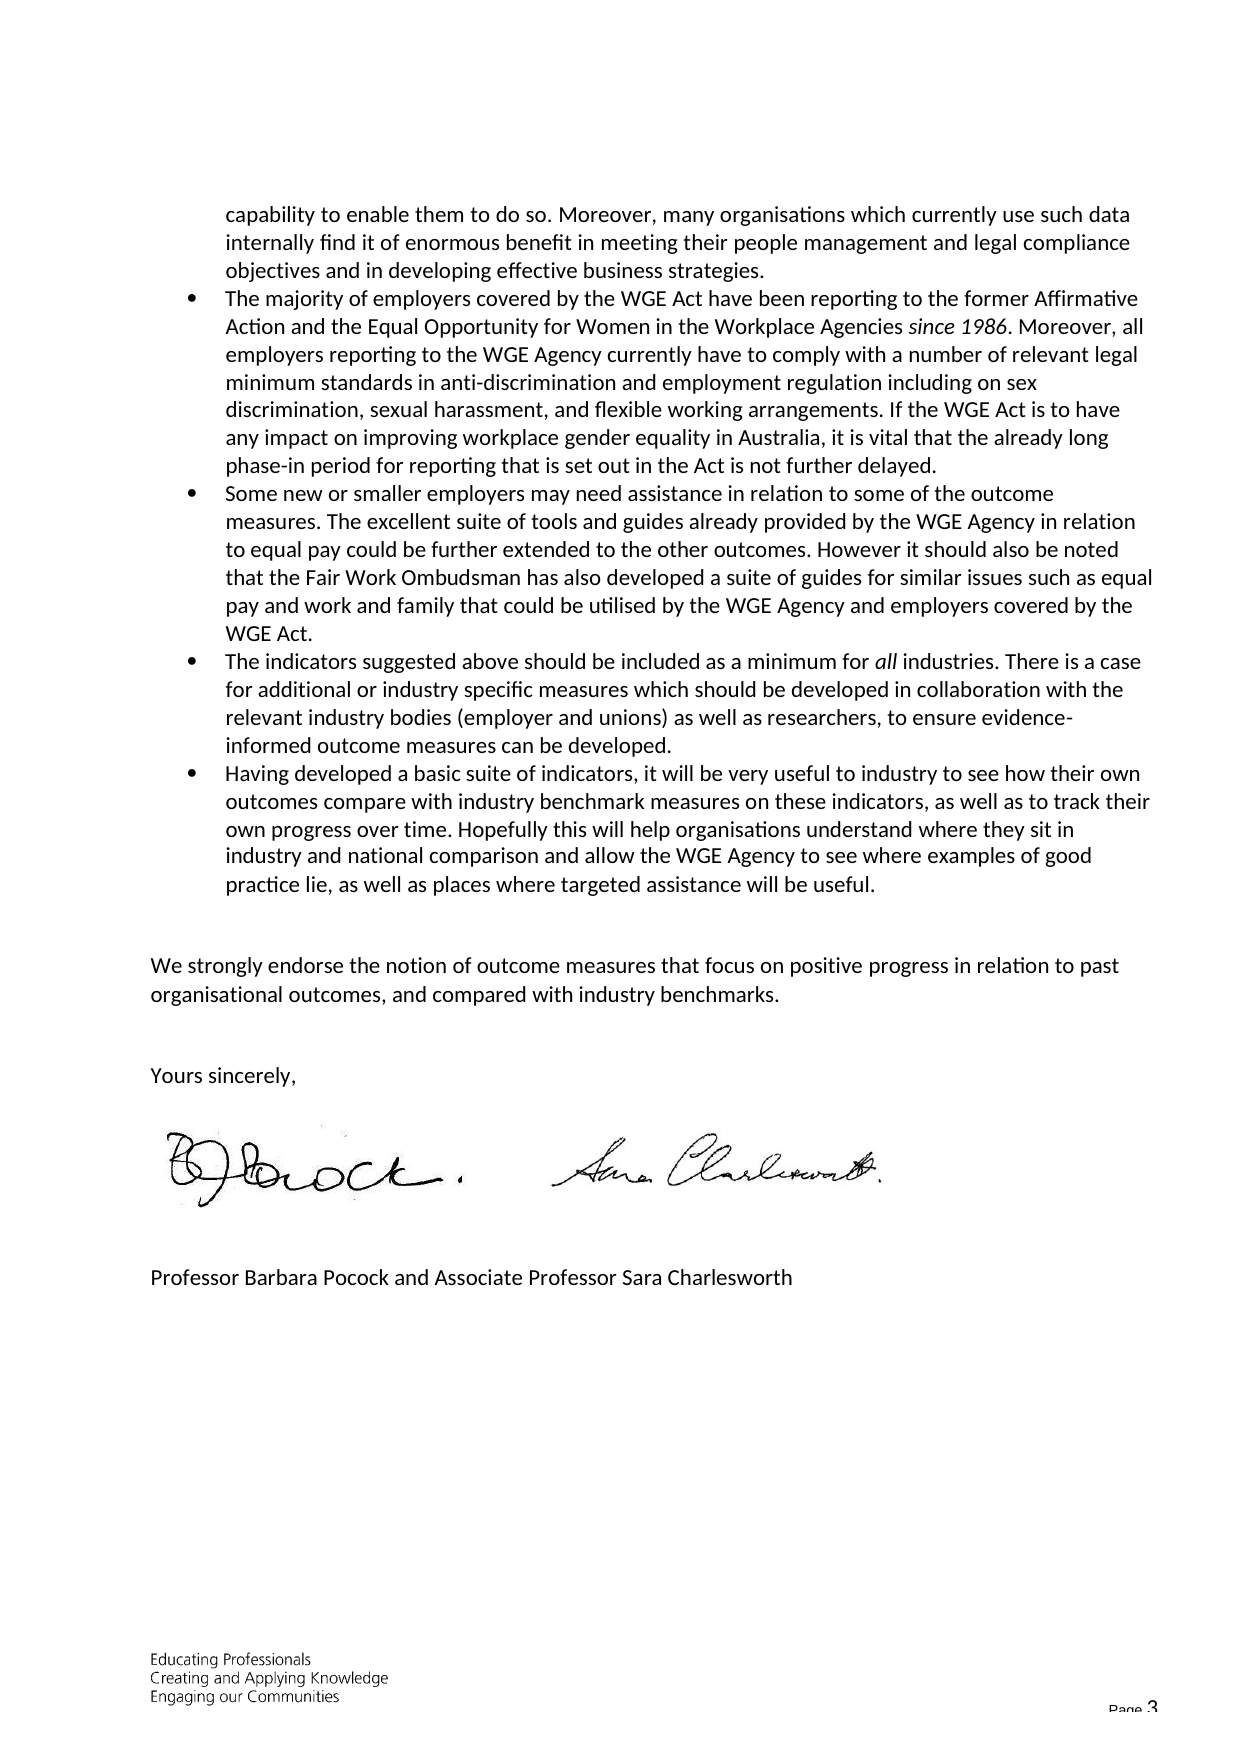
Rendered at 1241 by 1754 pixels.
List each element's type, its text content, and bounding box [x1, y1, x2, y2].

text industry and national comparison and allow the WGE Agency to see where examples of good [225, 843, 1169, 871]
picture [528, 1094, 921, 1234]
text  The indicators suggested above should be included as a minimum for all industries. There is a case for additional or industry specific measures which should be developed in collaboration with the relevant industry bodies (employer and unions) as well as researchers, to ensure evidence- informed outcome measures can be developed. [188, 647, 1146, 759]
text  Some new or smaller employers may need assistance in relation to some of the outcome measures. The excellent suite of tools and guides already provided by the WGE Agency in relation to equal pay could be further extended to the other outcomes. However it should also be noted [188, 479, 1139, 563]
text We strongly endorse the notion of outcome measures that focus on positive progress in relation to past organisational outcomes, and compared with industry benchmarks. [150, 952, 1123, 1008]
text that the Fair Work Ombudsman has also developed a suite of guides for similar issues such as equal pay and work and family that could be utilised by the WGE Agency and employers covered by the WGE Act. [225, 563, 1158, 647]
picture [150, 1122, 471, 1209]
picture [150, 1652, 389, 1707]
text practice lie, as well as places where targeted assistance will be useful. [225, 871, 1169, 899]
text Yours sincerely, [150, 1061, 1169, 1089]
text  The majority of employers covered by the WGE Act have been reporting to the former Affirmative Action and the Equal Opportunity for Women in the Workplace Agencies since 1986. Moreover, all employers reporting to the WGE Agency currently have to comply with a number of relevant legal minimum standards in anti-discrimination and employment regulation including on sex discrimination, sexual harassment, and flexible working arrangements. If the WGE Act is to have any impact on improving workplace gender equality in Australia, it is vital that the already long phase-in period for reporting that is set out in the Act is not further delayed. [188, 284, 1149, 479]
text capability to enable them to do so. Moreover, many organisations which currently use such data internally find it of enormous benefit in meeting their people management and legal compliance objectives and in developing effective business strategies. [225, 201, 1131, 284]
text Professor Barbara Pocock and Associate Professor Sara Charlesworth [150, 1263, 1169, 1291]
text  Having developed a basic suite of indicators, it will be very useful to industry to see how their own outcomes compare with industry benchmark measures on these indicators, as well as to track their own progress over time. Hopefully this will help organisations understand where they sit in [188, 759, 1155, 843]
